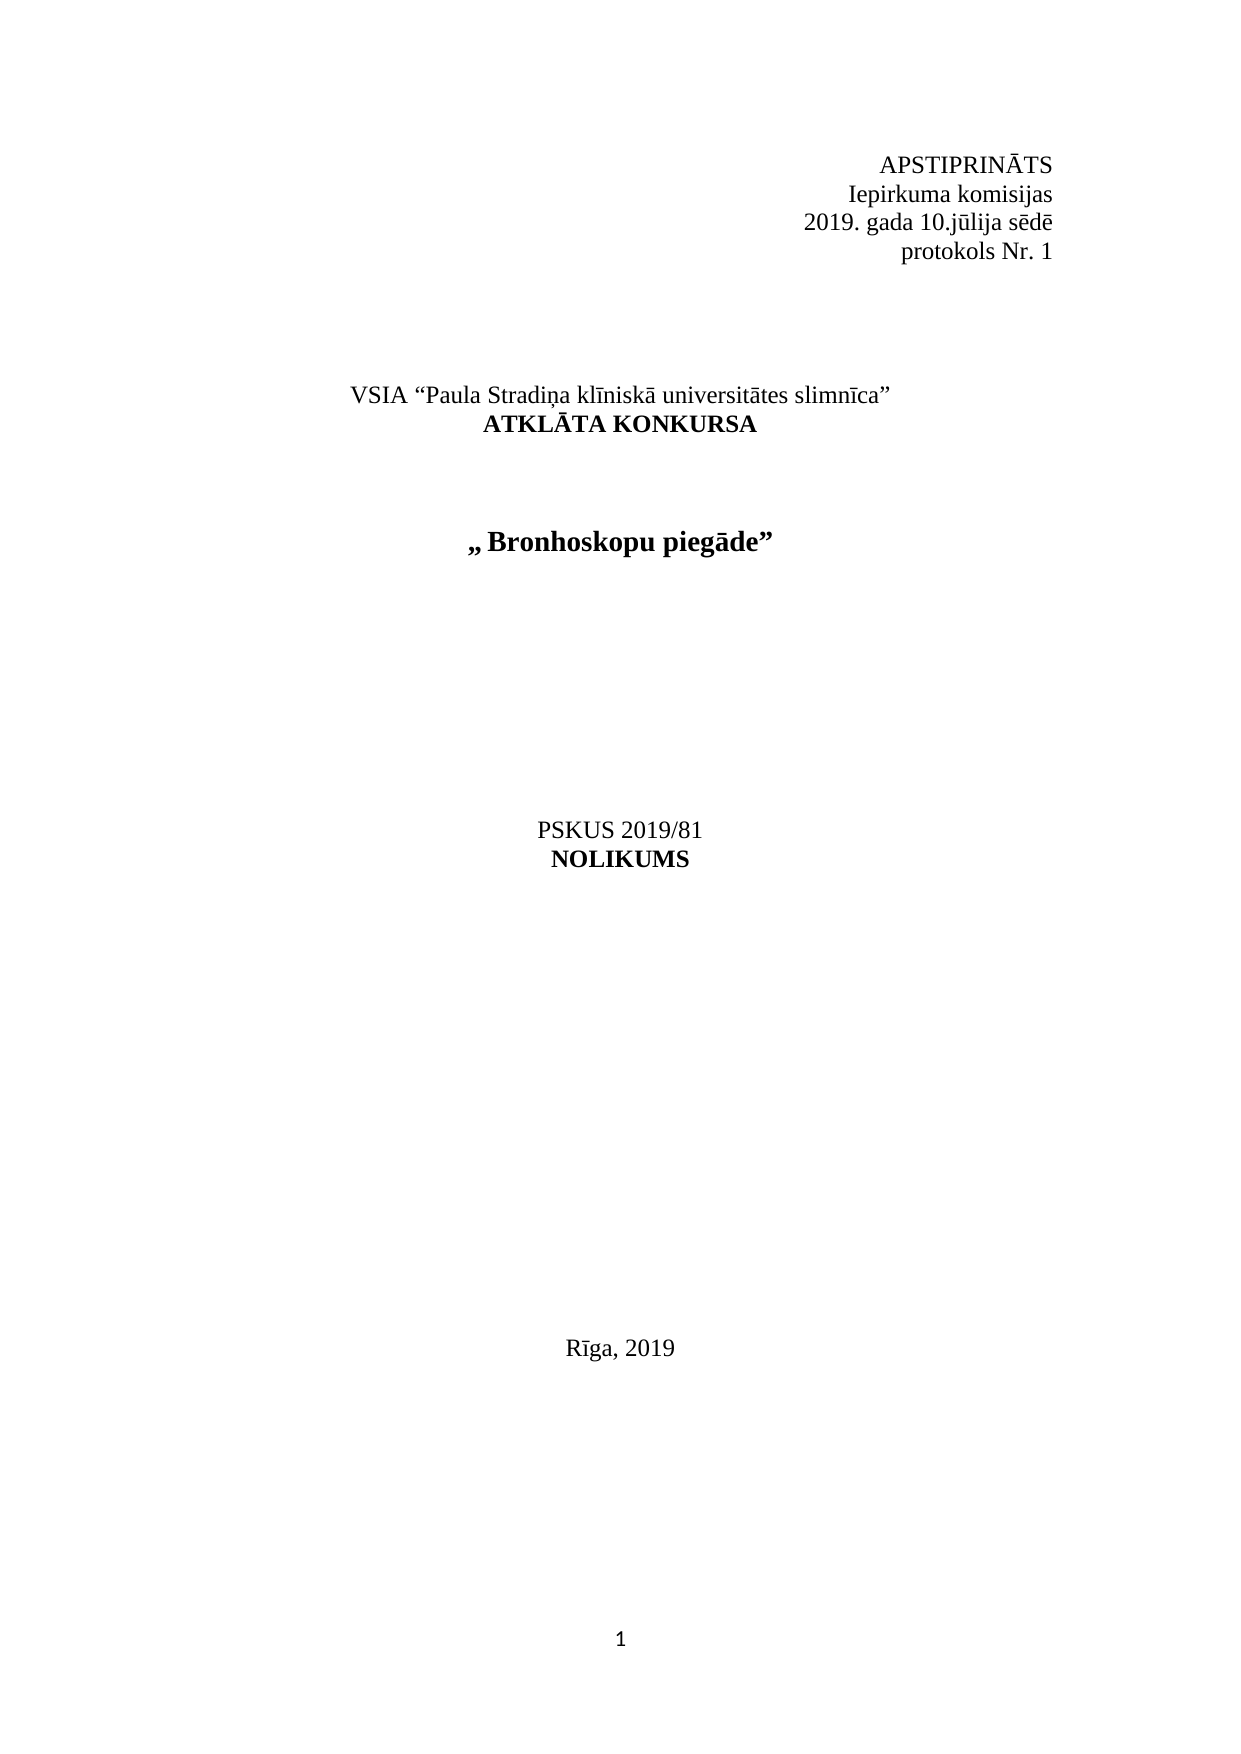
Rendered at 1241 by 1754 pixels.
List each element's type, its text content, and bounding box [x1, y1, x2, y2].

text APSTIPRINĀTS Iepirkuma komisijas 2019. gada 10.jūlija sēdē protokols Nr. 1 [187, 150, 1053, 265]
text VSIA “Paula Stradiņa klīniskā universitātes slimnīca” [187, 380, 1053, 409]
text ATKLĀTA KONKURSA [187, 409, 1053, 437]
text NOLIKUMS [187, 844, 1053, 873]
text „ Bronhoskopu piegāde” [187, 524, 1053, 585]
text Rīga, 2019 [187, 1333, 1053, 1362]
text PSKUS 2019/81 [187, 815, 1053, 844]
